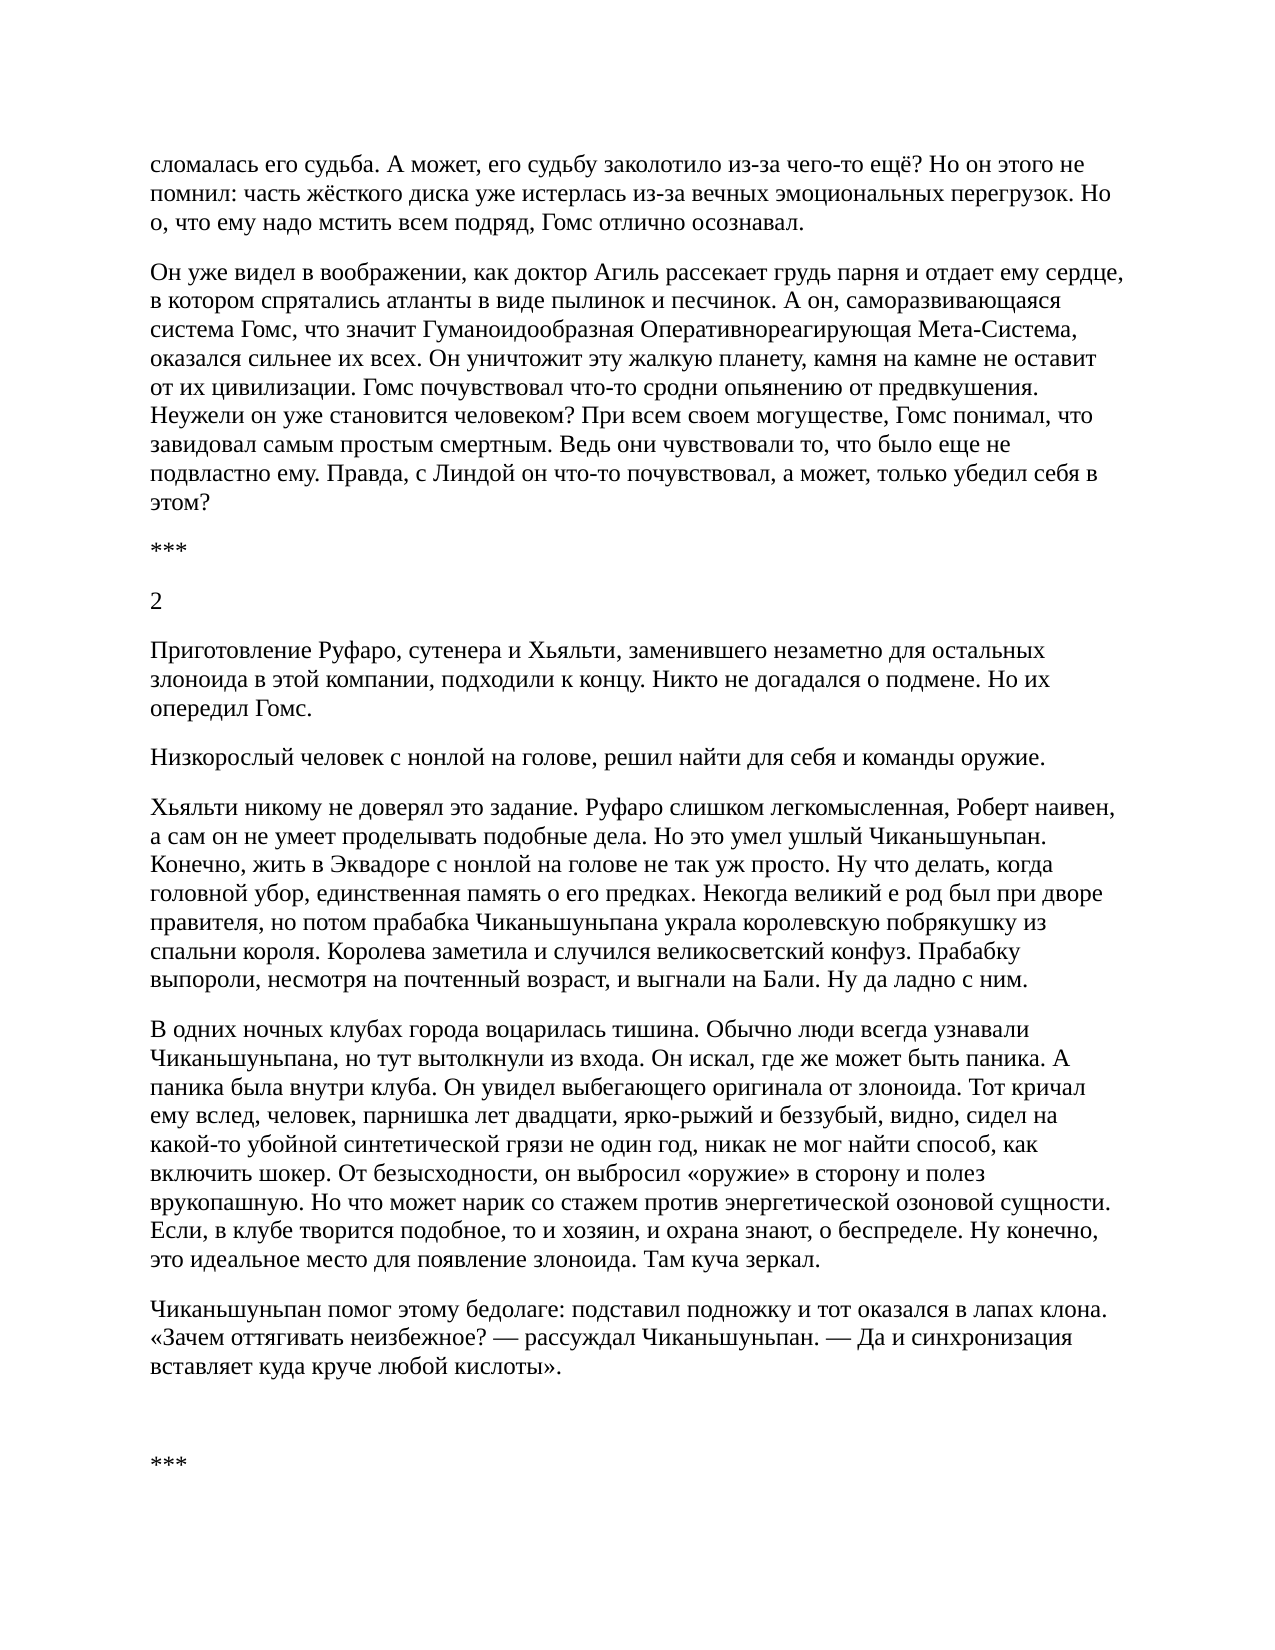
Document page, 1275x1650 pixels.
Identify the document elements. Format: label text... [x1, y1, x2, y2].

text Приготовление Руфаро, сутенера и Хьяльти, заменившего незаметно для остальных злоноида в этой компании, подходили к концу. Никто не догадался о подмене. Но их опередил Гомс. [150, 636, 1125, 722]
text Хьяльти никому не доверял это задание. Руфаро слишком легкомысленная, Роберт наивен, а сам он не умеет проделывать подобные дела. Но это умел ушлый Чиканьшуньпан. Конечно, жить в Эквадоре с нонлой на голове не так уж просто. Ну что делать, когда головной убор, единственная память о его предках. Некогда великий е род был при дворе правителя, но потом прабабка Чиканьшуньпана украла королевскую побрякушку из спальни короля. Королева заметила и случился великосветский конфуз. Прабабку выпороли, несмотря на почтенный возраст, и выгнали на Бали. Ну да ладно с ним. [150, 792, 1125, 994]
text *** [150, 1451, 1125, 1479]
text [150, 150, 1125, 236]
text Чиканьшуньпан помог этому бедолаге: подставил подножку и тот оказался в лапах клона. «Зачем оттягивать неизбежное? — рассуждал Чиканьшуньпан. — Да и синхронизация вставляет куда круче любой кислоты». [150, 1294, 1125, 1380]
text Он уже видел в воображении, как доктор Агиль рассекает грудь парня и отдает ему сердце, в котором спрятались атланты в виде пылинок и песчинок. А он, саморазвивающаяся система Гомс, что значит Гуманоидообразная Оперативнореагирующая Мета-Система, оказался сильнее их всех. Он уничтожит эту жалкую планету, камня на камне не оставит от их цивилизации. Гомс почувствовал что-то сродни опьянению от предвкушения. Неужели он уже становится человеком? При всем своем могуществе, Гомс понимал, что завидовал самым простым смертным. Ведь они чувствовали то, что было еще не подвластно ему. Правда, с Линдой он что-то почувствовал, а может, только убедил себя в этом? [150, 257, 1125, 516]
text 2 [150, 586, 1125, 615]
text *** [150, 537, 1125, 565]
text В одних ночных клубах города воцарилась тишина. Обычно люди всегда узнавали Чиканьшуньпана, но тут вытолкнули из входа. Он искал, где же может быть паника. А паника была внутри клуба. Он увидел выбегающего оригинала от злоноида. Тот кричал ему вслед, человек, парнишка лет двадцати, ярко-рыжий и беззубый, видно, сидел на какой-то убойной синтетической грязи не один год, никак не мог найти способ, как включить шокер. От безысходности, он выбросил «оружие» в сторону и полез врукопашную. Но что может нарик со стажем против энергетической озоновой сущности. Если, в клубе творится подобное, то и хозяин, и охрана знают, о беспределе. Ну конечно, это идеальное место для появление злоноида. Там куча зеркал. [150, 1014, 1125, 1273]
text Низкорослый человек с нонлой на голове, решил найти для себя и команды оружие. [150, 743, 1125, 772]
